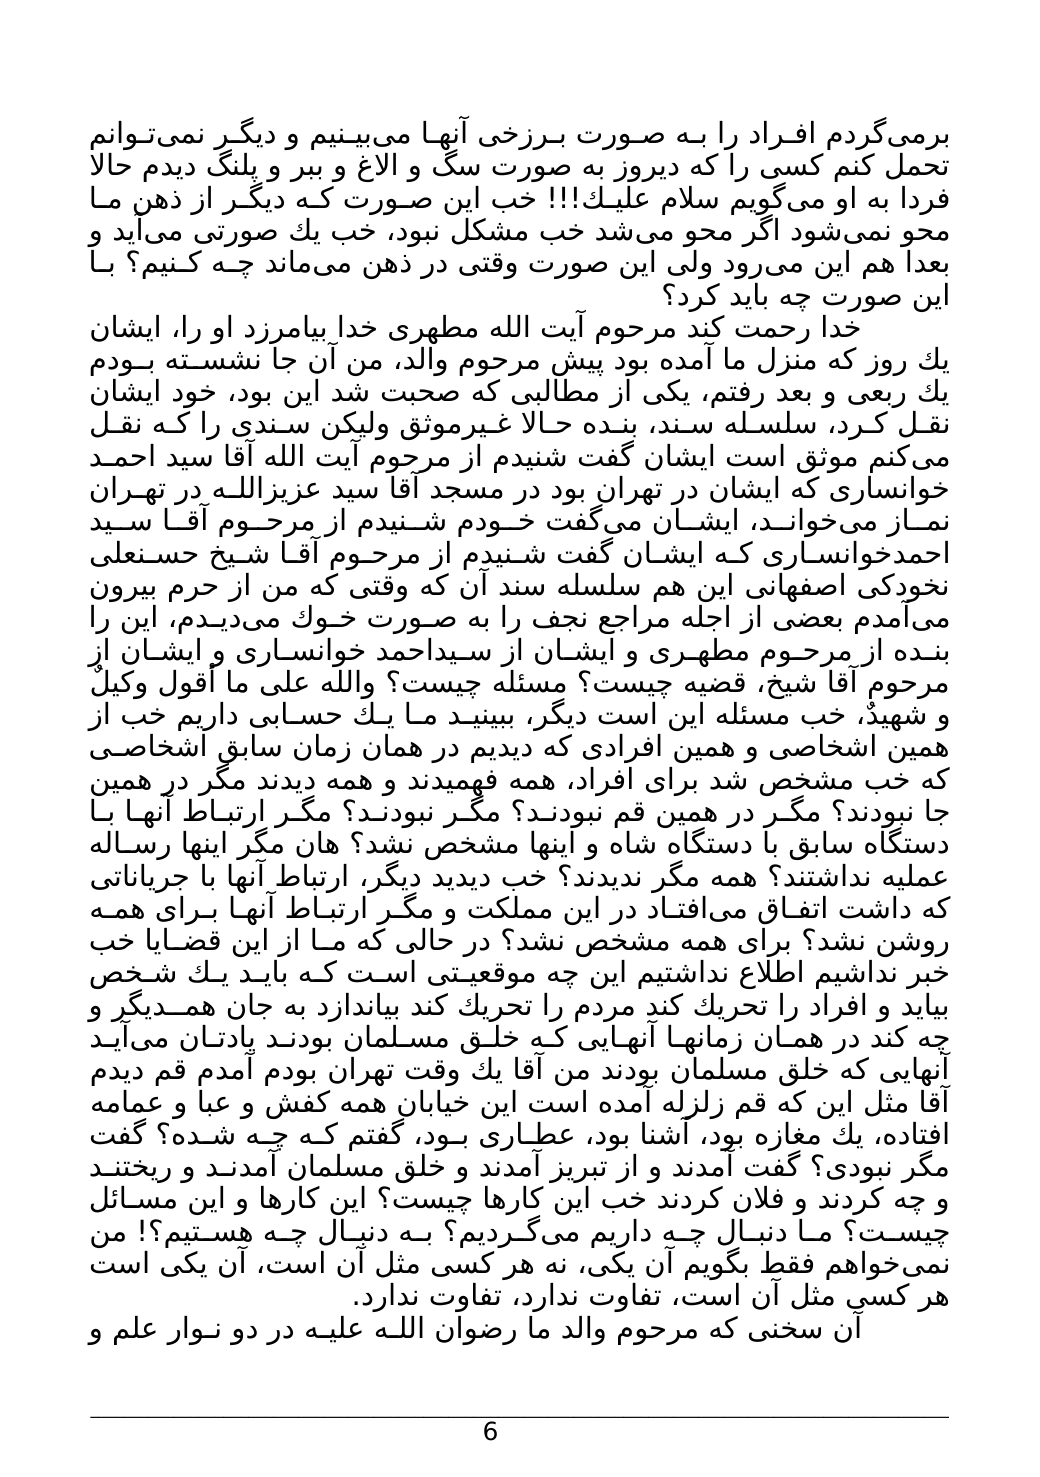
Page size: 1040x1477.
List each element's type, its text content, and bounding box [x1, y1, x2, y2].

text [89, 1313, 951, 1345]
text خدا رحمت كند مرحوم آیت الله مطهری خدا بیامرزد او را، ایشان یك روز كه منزل ما آمده بود پیش مرحوم والد، من آن جا نشسته بودم یك ربعی و بعد رفتم، یكی از مطالبی كه صحبت شد این بود، خود ایشان نقل كرد، سلسله سند، بنده حالا غیرموثق ولیكن سندی را كه نقل می‌كنم موثق است ایشان گفت شنیدم از مرحوم آیت الله آقا سید احمد خوانساری كه ایشان در تهران بود در مسجد آقا سید عزیزالله در تهران نماز می‌خواند، ایشان می‌گفت خودم شنیدم از مرحوم آقا سید احمدخوانساری كه ایشان گفت شنیدم از مرحوم آقا شیخ حسنعلی نخودكی اصفهانی این هم سلسله سند آن كه وقتی كه من از حرم بیرون می‌آمدم بعضی از اجله مراجع نجف را به صورت خوك می‌دیدم، این را بنده از مرحوم مطهری و ایشان از سیداحمد خوانساری و ایشان از مرحوم آقا شیخ، قضیه چیست؟ مسئله چیست؟ والله علی ما أقول وكیلٌ و شهیدٌ، خب مسئله این است دیگر، ببینید ما یك حسابی داریم خب از همین اشخاصی و همین افرادی كه دیدیم در همان زمان سابق اشخاصی كه خب مشخص شد برای افراد، همه فهمیدند و همه دیدند مگر در همین جا نبودند؟ مگر در همین قم نبودند؟ مگر نبودند؟ مگر ارتباط آنها با دستگاه سابق با دستگاه شاه و اینها مشخص نشد؟ هان مگر اینها رساله عملیه نداشتند؟ همه مگر ندیدند؟ خب دیدید دیگر، ارتباط آنها با جریاناتی كه داشت اتفاق می‌افتاد در این مملكت و مگر ارتباط آنها برای همه روشن نشد؟ برای همه مشخص نشد؟ در حالی كه ما از این قضایا خب خبر نداشیم اطلاع نداشتیم این چه موقعیتی است كه باید یك شخص بیاید و افراد را تحریك كند مردم را تحریك كند بیاندازد به جان همدیگر و چه كند در همان زمانها آنهایی كه خلق مسلمان بودند یادتان می‌آید آنهایی كه خلق مسلمان بودند من آقا یك وقت تهران بودم آمدم قم دیدم آقا مثل این كه قم زلزله آمده است این خیابان همه كفش و عبا و عمامه افتاده، یك مغازه بود، آشنا بود، عطاری بود، گفتم كه چه شده؟ گفت مگر نبودی؟ گفت آمدند و از تبریز آمدند و خلق مسلمان آمدند و ریختند و چه كردند و فلان كردند خب این كارها چیست؟ این كارها و این مسائل چیست؟ ما دنبال چه داریم می‌گردیم؟ به دنبال چه هستیم؟! من نمی‌خواهم فقط بگویم آن یكی، نه هر كسی مثل آن است، آن یكی است هر كسی مثل آن است، تفاوت ندارد، تفاوت ندارد. [89, 312, 951, 1313]
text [89, 118, 951, 312]
